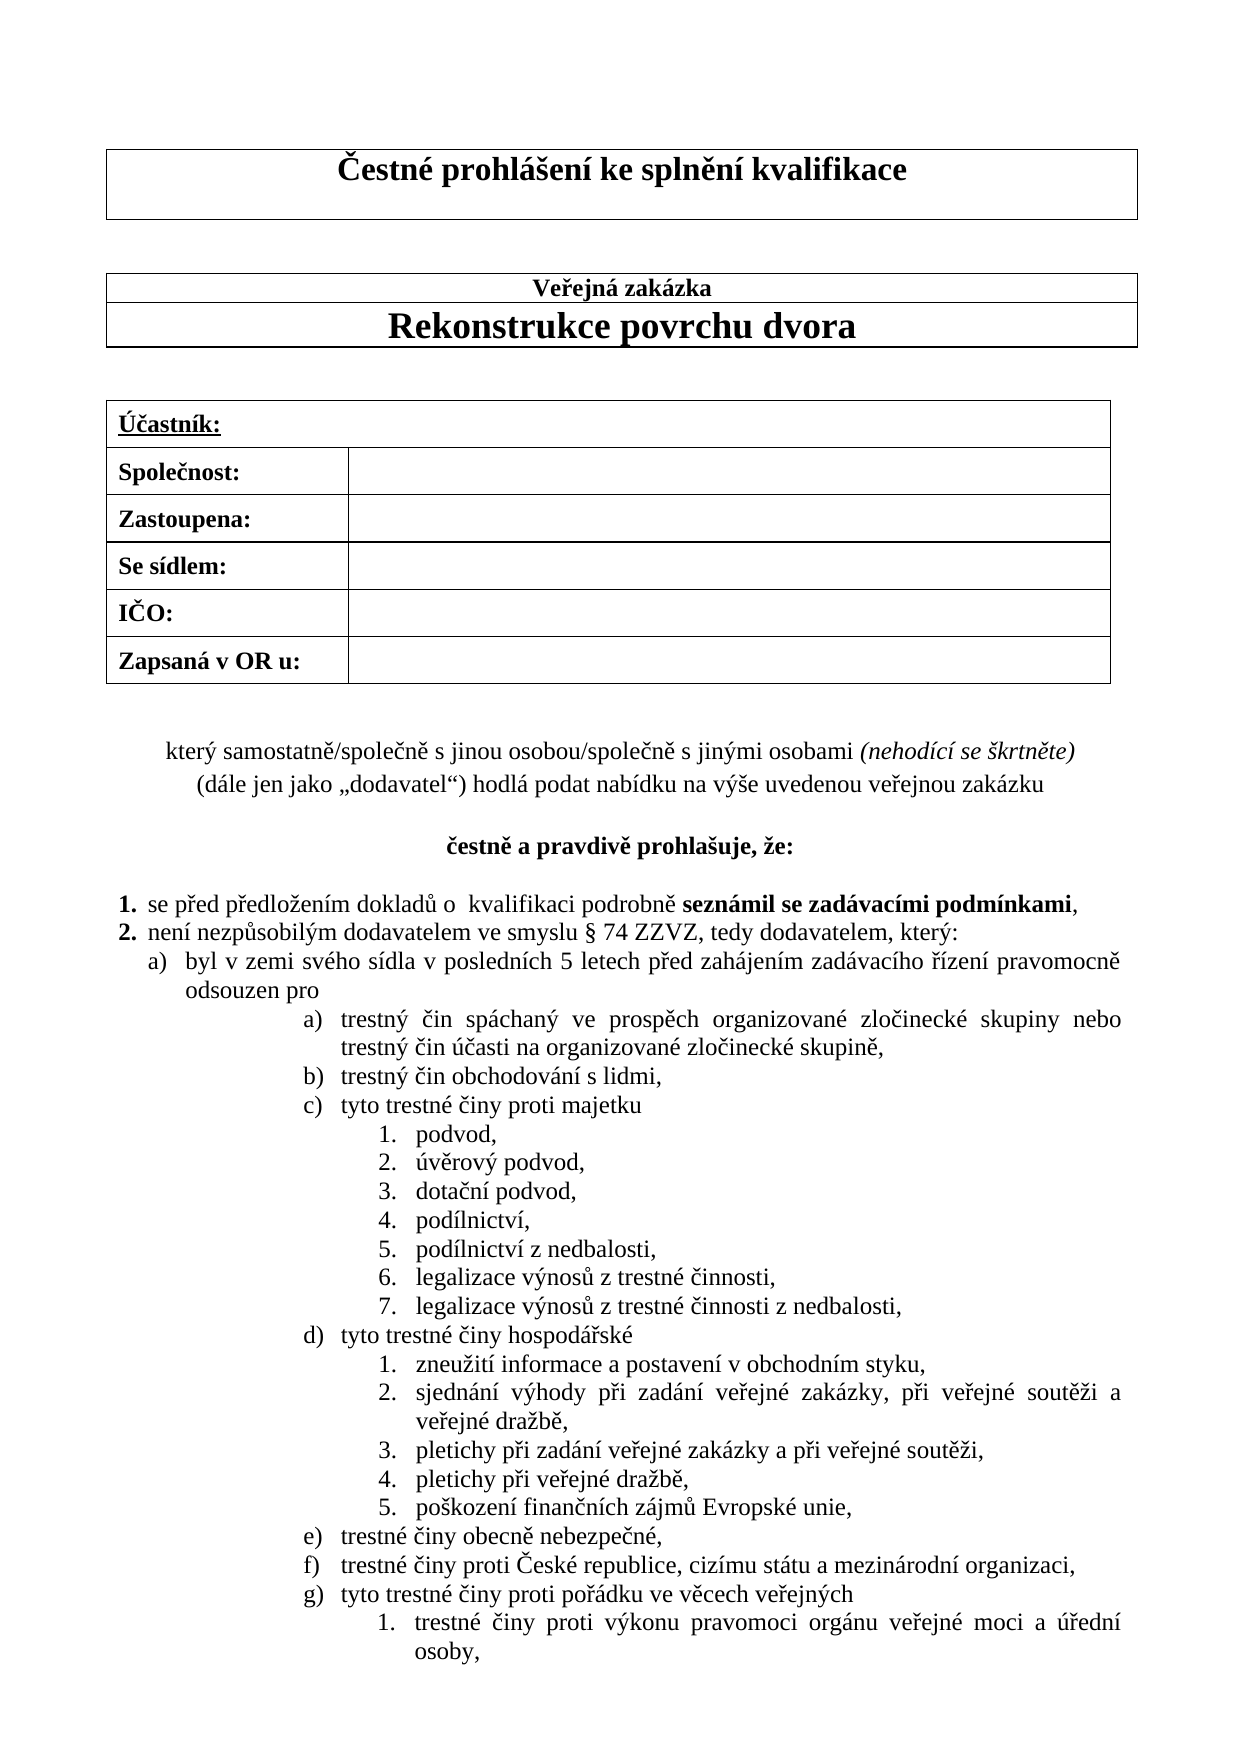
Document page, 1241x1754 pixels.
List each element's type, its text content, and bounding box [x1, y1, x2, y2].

list pletichy při zadání veřejné zakázky a při veřejné soutěži, [378, 1435, 1122, 1464]
list legalizace výnosů z trestné činnosti, [378, 1262, 1122, 1291]
table_header Veřejná zakázka [107, 274, 1137, 302]
list trestné činy proti výkonu pravomoci orgánu veřejné moci a úřední osoby, [377, 1607, 1122, 1665]
list tyto trestné činy proti majetku [303, 1090, 1122, 1119]
list sjednání výhody při zadání veřejné zakázky, při veřejné soutěži a veřejné dražbě, [378, 1377, 1122, 1435]
list úvěrový podvod, [378, 1147, 1122, 1176]
list trestný čin obchodování s lidmi, [303, 1061, 1122, 1090]
list podílnictví, [378, 1205, 1122, 1234]
table_cell Společnost: [107, 448, 348, 494]
list trestný čin spáchaný ve prospěch organizované zločinecké skupiny nebo trestný čin účasti na organizované zločinecké skupině, [303, 1004, 1122, 1061]
list pletichy při veřejné dražbě, [378, 1464, 1122, 1492]
list poškození finančních zájmů Evropské unie, [378, 1492, 1122, 1521]
table_cell [349, 495, 1110, 541]
list dotační podvod, [378, 1176, 1122, 1205]
list není nezpůsobilým dodavatelem ve smyslu § 74 ZZVZ, tedy dodavatelem, který: [118, 917, 1122, 946]
table_cell Zapsaná v OR u: [107, 637, 348, 683]
table_cell IČO: [107, 590, 348, 636]
table_cell Se sídlem: [107, 543, 348, 589]
list byl v zemi svého sídla v posledních 5 letech před zahájením zadávacího řízení pravomocně odsouzen pro [148, 946, 1122, 1004]
table_cell Zastoupena: [107, 495, 348, 541]
table_cell Rekonstrukce povrchu dvora [107, 303, 1137, 346]
list se před předložením dokladů o kvalifikaci podrobně seznámil se zadávacími podmínkami, [118, 889, 1122, 917]
table_cell [349, 543, 1110, 589]
table_header Čestné prohlášení ke splnění kvalifikace [107, 150, 1137, 219]
list tyto trestné činy hospodářské [303, 1320, 1122, 1349]
table_cell [349, 448, 1110, 494]
table_cell [349, 637, 1110, 683]
list zneužití informace a postavení v obchodním styku, [378, 1349, 1122, 1377]
text čestně a pravdivě prohlašuje, že: [118, 831, 1122, 860]
list podvod, [378, 1119, 1122, 1147]
list podílnictví z nedbalosti, [378, 1234, 1122, 1262]
text který samostatně/společně s jinou osobou/společně s jinými osobami (nehodící se škrtněte) [118, 736, 1122, 765]
table_cell [349, 590, 1110, 636]
list tyto trestné činy proti pořádku ve věcech veřejných [303, 1579, 1122, 1607]
list trestné činy obecně nebezpečné, [303, 1521, 1122, 1550]
list legalizace výnosů z trestné činnosti z nedbalosti, [378, 1291, 1122, 1320]
list trestné činy proti České republice, cizímu státu a mezinárodní organizaci, [303, 1550, 1122, 1579]
text (dále jen jako „dodavatel“) hodlá podat nabídku na výše uvedenou veřejnou zakázku [118, 769, 1122, 798]
table_header Účastník: [107, 401, 1110, 447]
